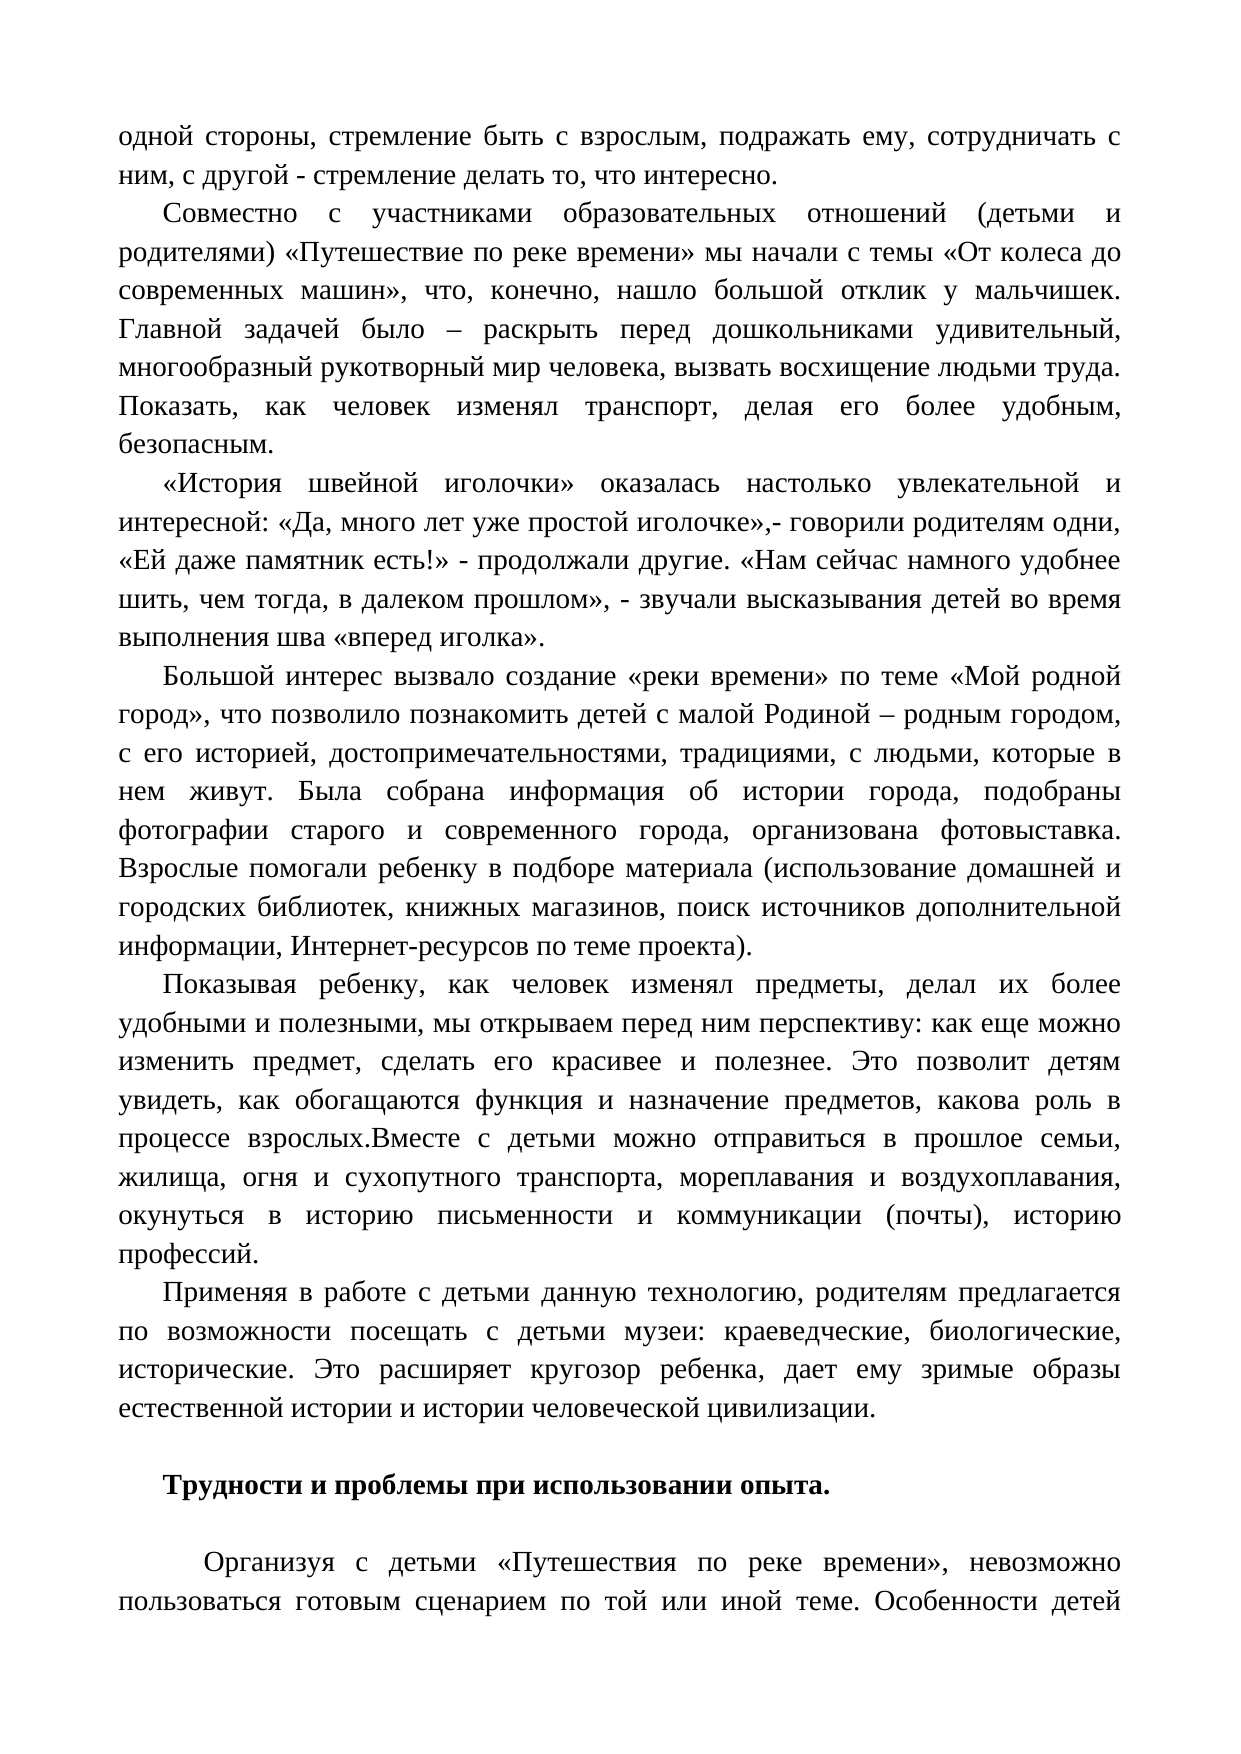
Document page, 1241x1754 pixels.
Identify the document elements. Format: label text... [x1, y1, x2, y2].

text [118, 118, 1122, 190]
text Большой интерес вызвало создание «реки времени» по теме «Мой родной город», что позволило познакомить детей с малой Родиной – родным городом, с его историей, достопримечательностями, традициями, с людьми, которые в нем живут. Была собрана информация об истории города, подобраны фотографии старого и современного города, организована фотовыставка. Взрослые помогали ребенку в подборе материала (использование домашней и городских библиотек, книжных магазинов, поиск источников дополнительной информации, Интернет-ресурсов по теме проекта). [118, 658, 1122, 961]
text Показывая ребенку, как человек изменял предметы, делал их более удобными и полезными, мы открываем перед ним перспективу: как еще можно изменить предмет, сделать его красивее и полезнее. Это позволит детям увидеть, как обогащаются функция и назначение предметов, какова роль в процессе взрослых.Вместе с детьми можно отправиться в прошлое семьи, жилища, огня и сухопутного транспорта, мореплавания и воздухоплавания, окунуться в историю письменности и коммуникации (почты), историю профессий. [118, 966, 1122, 1269]
text Применяя в работе с детьми данную технологию, родителям предлагается по возможности посещать с детьми музеи: краеведческие, биологические, исторические. Это расширяет кругозор ребенка, дает ему зримые образы естественной истории и истории человеческой цивилизации. [118, 1274, 1122, 1424]
text Совместно с участниками образовательных отношений (детьми и родителями) «Путешествие по реке времени» мы начали с темы «От колеса до современных машин», что, конечно, нашло большой отклик у мальчишек. Главной задачей было – раскрыть перед дошкольниками удивительный, многообразный рукотворный мир человека, вызвать восхищение людьми труда. Показать, как человек изменял транспорт, делая его более удобным, безопасным. [118, 195, 1122, 460]
text «История швейной иголочки» оказалась настолько увлекательной и интересной: «Да, много лет уже простой иголочке»,- говорили родителям одни, «Ей даже памятник есть!» - продолжали другие. «Нам сейчас намного удобнее шить, чем тогда, в далеком прошлом», - звучали высказывания детей во время выполнения шва «вперед иголка». [118, 465, 1122, 653]
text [118, 1544, 1122, 1616]
text Трудности и проблемы при использовании опыта. [118, 1467, 1122, 1501]
